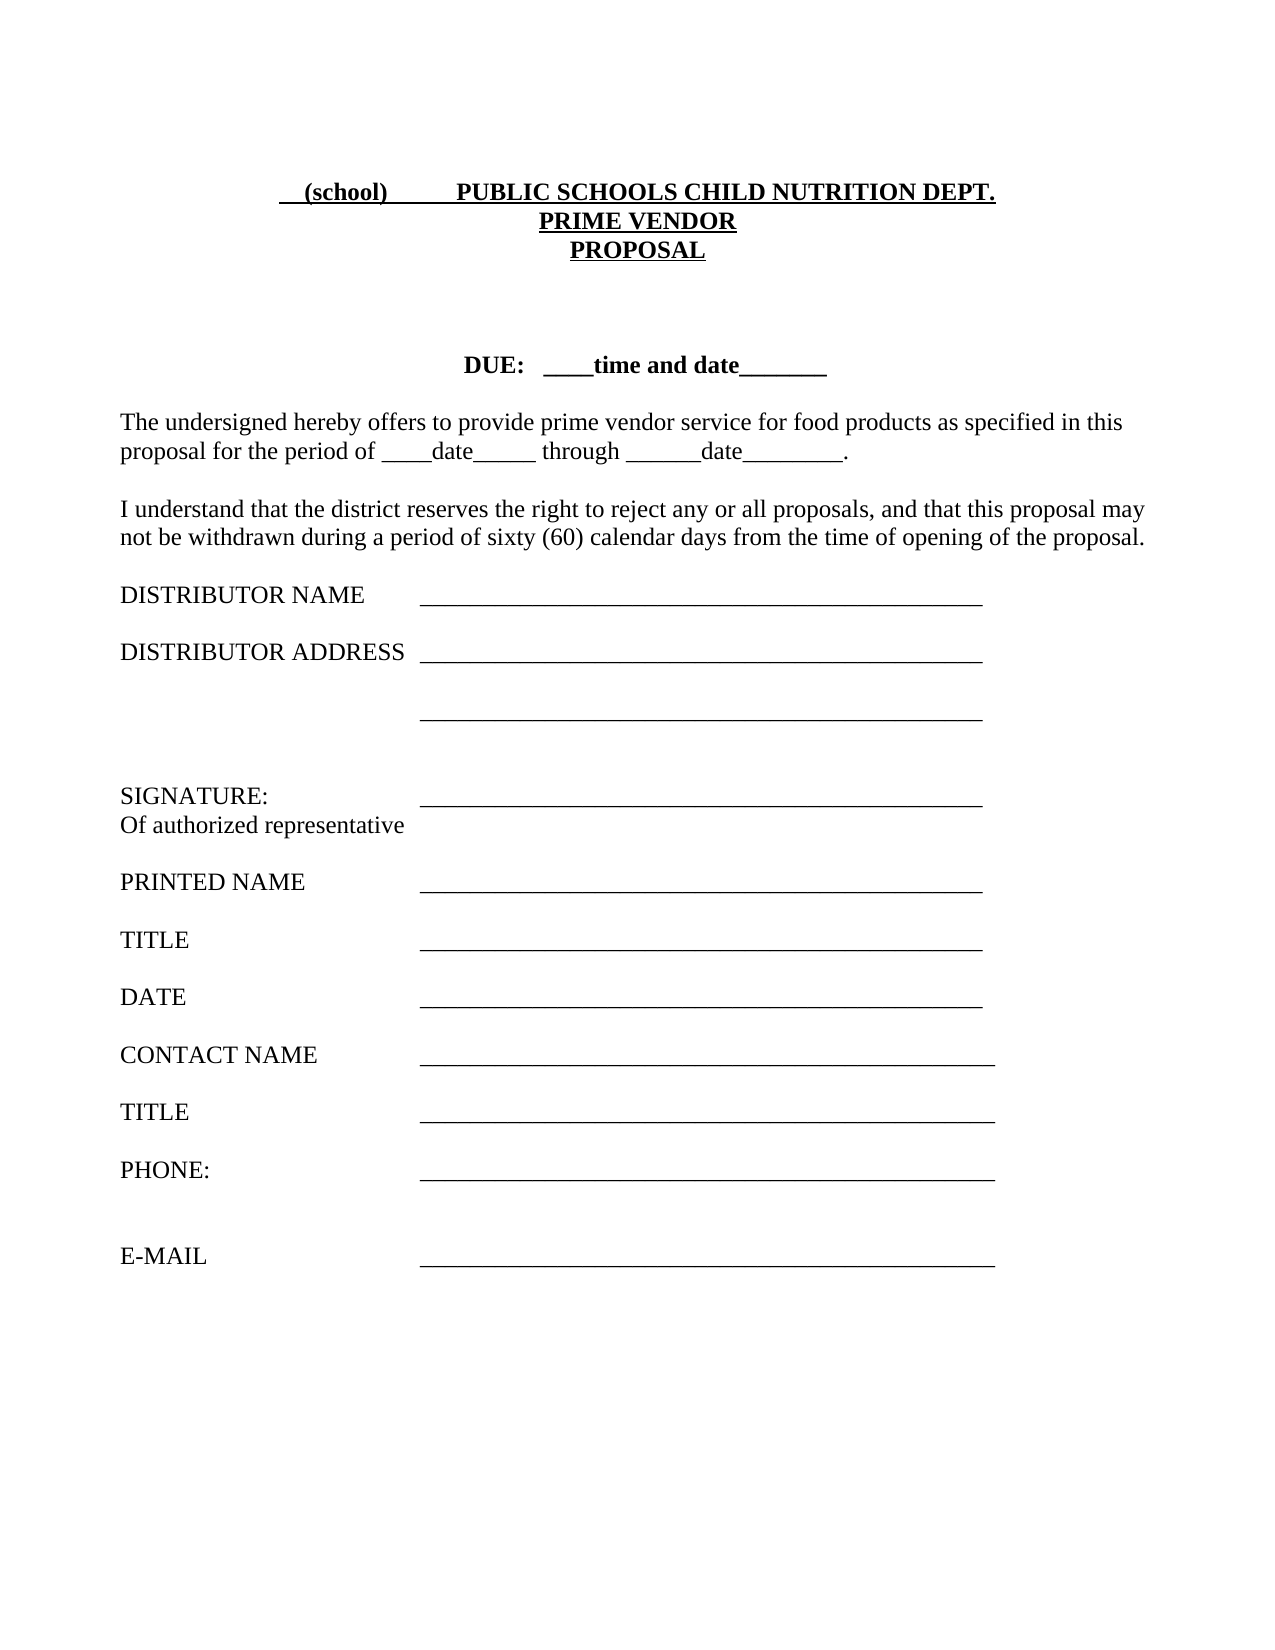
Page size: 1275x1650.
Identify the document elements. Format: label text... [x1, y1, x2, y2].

text _____________________________________________ [120, 695, 1155, 724]
text SIGNATURE: _____________________________________________ [120, 781, 1155, 810]
text PRINTED NAME _____________________________________________ [120, 867, 1155, 896]
text DUE: ____time and date_______ [382, 350, 1155, 379]
subtitle PROPOSAL [120, 235, 1155, 264]
text PHONE: ______________________________________________ [120, 1155, 1155, 1184]
text TITLE ______________________________________________ [120, 1097, 1155, 1126]
text DATE _____________________________________________ [120, 982, 1155, 1011]
text I understand that the district reserves the right to reject any or all proposals, and that this proposal may not be withdrawn during a period of sixty (60) calendar days from the time of opening of the proposal. [120, 494, 1155, 551]
subtitle (school) PUBLIC SCHOOLS CHILD NUTRITION DEPT. [120, 177, 1155, 206]
text E-MAIL ______________________________________________ [120, 1241, 1155, 1270]
text DISTRIBUTOR ADDRESS _____________________________________________ [120, 637, 1155, 666]
text CONTACT NAME ______________________________________________ [120, 1040, 1155, 1069]
text Of authorized representative [120, 810, 1155, 839]
text DISTRIBUTOR NAME _____________________________________________ [120, 580, 1155, 609]
subtitle PRIME VENDOR [120, 206, 1155, 235]
text TITLE _____________________________________________ [120, 925, 1155, 954]
text The undersigned hereby offers to provide prime vendor service for food products as specified in this proposal for the period of ____date_____ through ______date________. [120, 407, 1155, 465]
